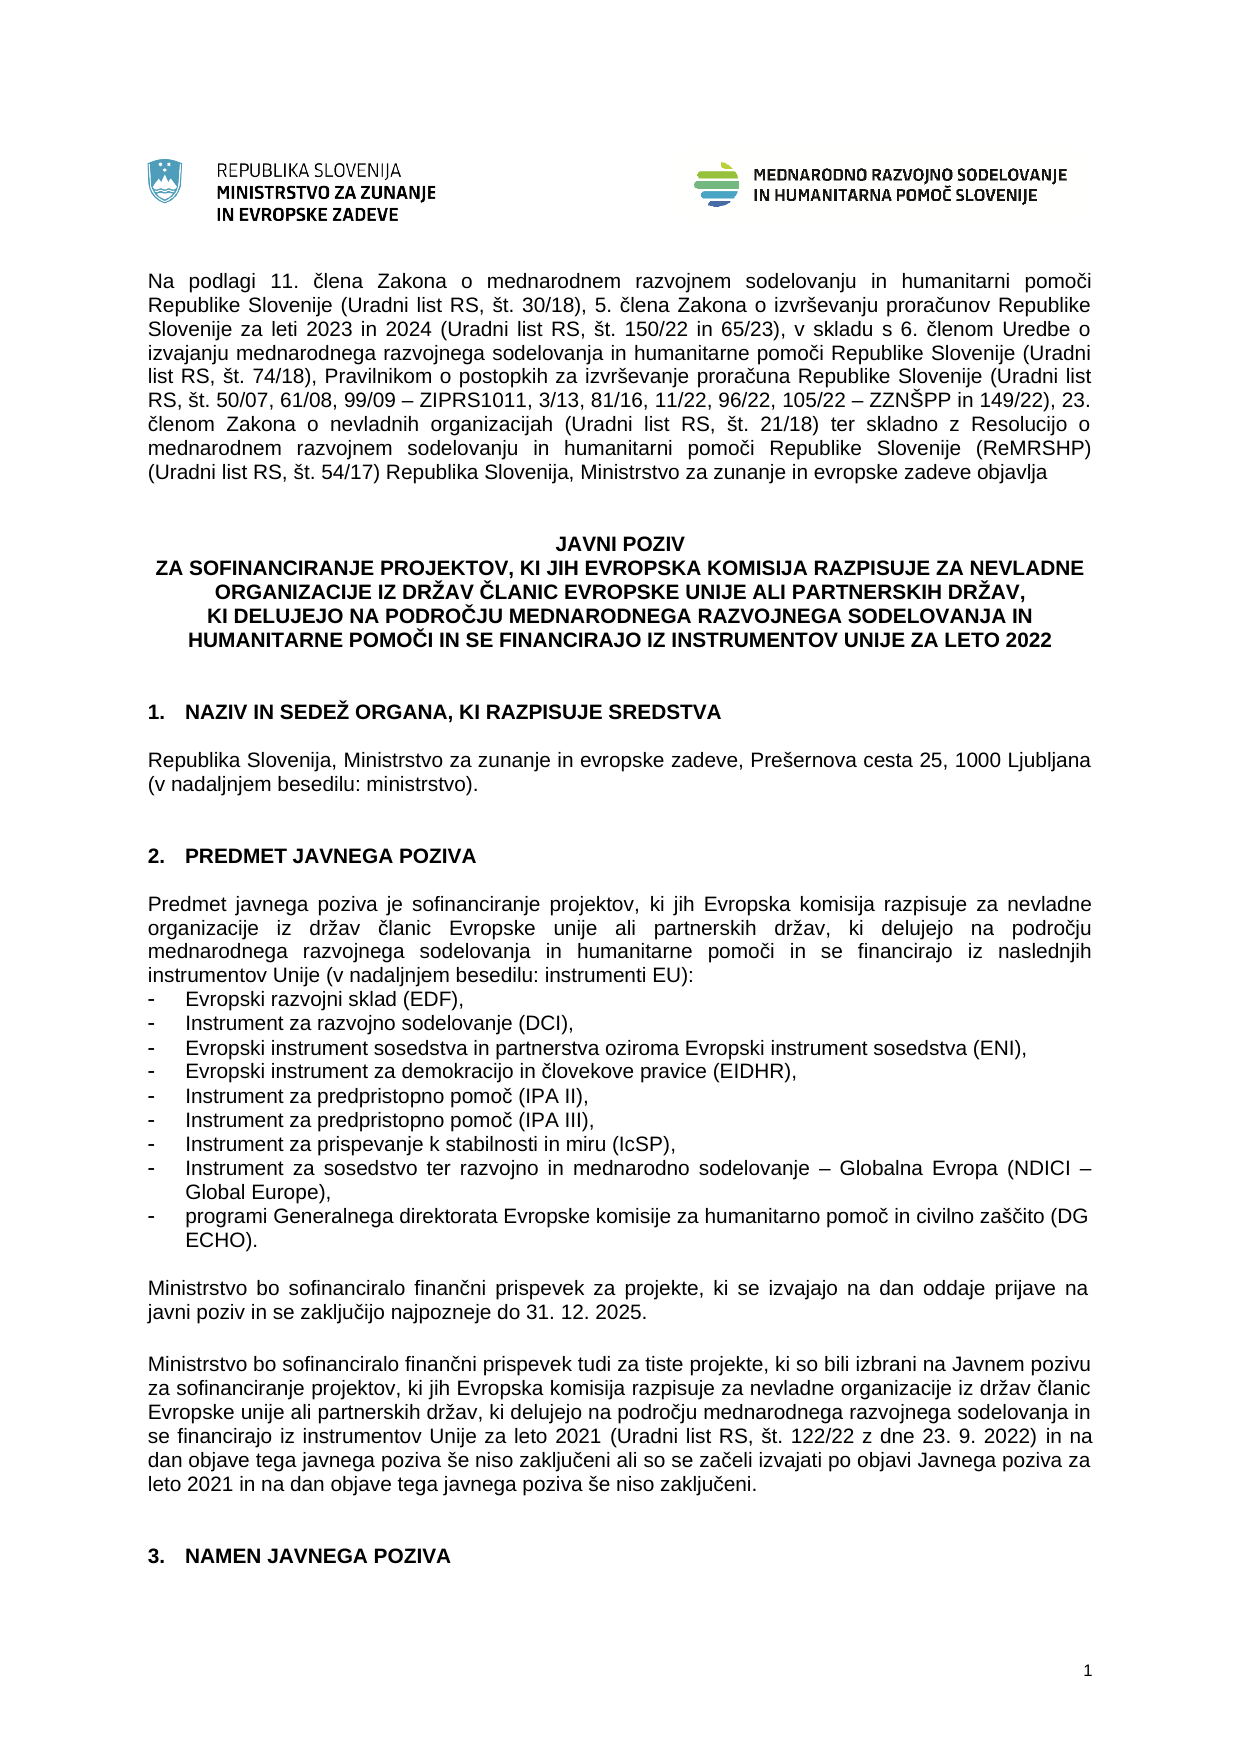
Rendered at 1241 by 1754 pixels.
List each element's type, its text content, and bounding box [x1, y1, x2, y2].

subtitle NAMEN JAVNEGA POZIVA [148, 1544, 1092, 1568]
text KI DELUJEJO NA PODROČJU MEDNARODNEGA RAZVOJNEGA SODELOVANJA IN HUMANITARNE POMOČI IN SE FINANCIRAJO IZ INSTRUMENTOV UNIJE ZA LETO 2022 [148, 604, 1092, 652]
list Instrument za predpristopno pomoč (IPA II), [148, 1083, 1092, 1107]
list Instrument za predpristopno pomoč (IPA III), [148, 1107, 1092, 1132]
list Evropski instrument sosedstva in partnerstva oziroma Evropski instrument sosedstva (ENI), [148, 1035, 1092, 1059]
text Republika Slovenija, Ministrstvo za zunanje in evropske zadeve, Prešernova cesta 25, 1000 Ljubljana (v nadaljnjem besedilu: ministrstvo). [148, 748, 1092, 796]
subtitle NAZIV IN SEDEŽ ORGANA, KI RAZPISUJE SREDSTVA [148, 700, 1092, 724]
text Na podlagi 11. člena Zakona o mednarodnem razvojnem sodelovanju in humanitarni pomoči Republike Slovenije (Uradni list RS, št. 30/18), 5. člena Zakona o izvrševanju proračunov Republike Slovenije za leti 2023 in 2024 (Uradni list RS, št. 150/22 in 65/23), v skladu s 6. členom Uredbe o izvajanju mednarodnega razvojnega sodelovanja in humanitarne pomoči Republike Slovenije (Uradni list RS, št. 74/18), Pravilnikom o postopkih za izvrševanje proračuna Republike Slovenije (Uradni list RS, št. 50/07, 61/08, 99/09 – ZIPRS1011, 3/13, 81/16, 11/22, 96/22, 105/22 – ZZNŠPP in 149/22), 23. členom Zakona o nevladnih organizacijah (Uradni list RS, št. 21/18) ter skladno z Resolucijo o mednarodnem razvojnem sodelovanju in humanitarni pomoči Republike Slovenije (ReMRSHP) (Uradni list RS, št. 54/17) Republika Slovenija, Ministrstvo za zunanje in evropske zadeve objavlja [148, 268, 1092, 484]
text Predmet javnega poziva je sofinanciranje projektov, ki jih Evropska komisija razpisuje za nevladne organizacije iz držav članic Evropske unije ali partnerskih držav, ki delujejo na področju mednarodnega razvojnega sodelovanja in humanitarne pomoči in se financirajo iz naslednjih instrumentov Unije (v nadaljnjem besedilu: instrumenti EU): [148, 891, 1092, 987]
list Instrument za razvojno sodelovanje (DCI), [148, 1011, 1092, 1035]
list Instrument za sosedstvo ter razvojno in mednarodno sodelovanje – Globalna Evropa (NDICI – Global Europe), [148, 1156, 1092, 1204]
text JAVNI POZIV [148, 532, 1092, 556]
text Ministrstvo bo sofinanciralo finančni prispevek za projekte, ki se izvajajo na dan oddaje prijave na javni poziv in se zaključijo najpozneje do 31. 12. 2025. [148, 1276, 1090, 1323]
subtitle PREDMET JAVNEGA POZIVA [148, 843, 1092, 867]
list Evropski razvojni sklad (EDF), [148, 987, 1092, 1011]
text Ministrstvo bo sofinanciralo finančni prispevek tudi za tiste projekte, ki so bili izbrani na Javnem pozivu za sofinanciranje projektov, ki jih Evropska komisija razpisuje za nevladne organizacije iz držav članic Evropske unije ali partnerskih držav, ki delujejo na področju mednarodnega razvojnega sodelovanja in se financirajo iz instrumentov Unije za leto 2021 (Uradni list RS, št. 122/22 z dne 23. 9. 2022) in na dan objave tega javnega poziva še niso zaključeni ali so se začeli izvajati po objavi Javnega poziva za leto 2021 in na dan objave tega javnega poziva še niso zaključeni. [148, 1352, 1092, 1496]
picture [147, 159, 436, 221]
picture [679, 147, 1081, 221]
list Evropski instrument za demokracijo in človekove pravice (EIDHR), [148, 1059, 1092, 1083]
list programi Generalnega direktorata Evropske komisije za humanitarno pomoč in civilno zaščito (DG ECHO). [148, 1204, 1092, 1252]
list Instrument za prispevanje k stabilnosti in miru (IcSP), [148, 1132, 1092, 1156]
text ZA SOFINANCIRANJE PROJEKTOV, KI JIH EVROPSKA KOMISIJA RAZPISUJE ZA NEVLADNE ORGANIZACIJE IZ DRŽAV ČLANIC EVROPSKE UNIJE ALI PARTNERSKIH DRŽAV, [148, 556, 1092, 604]
